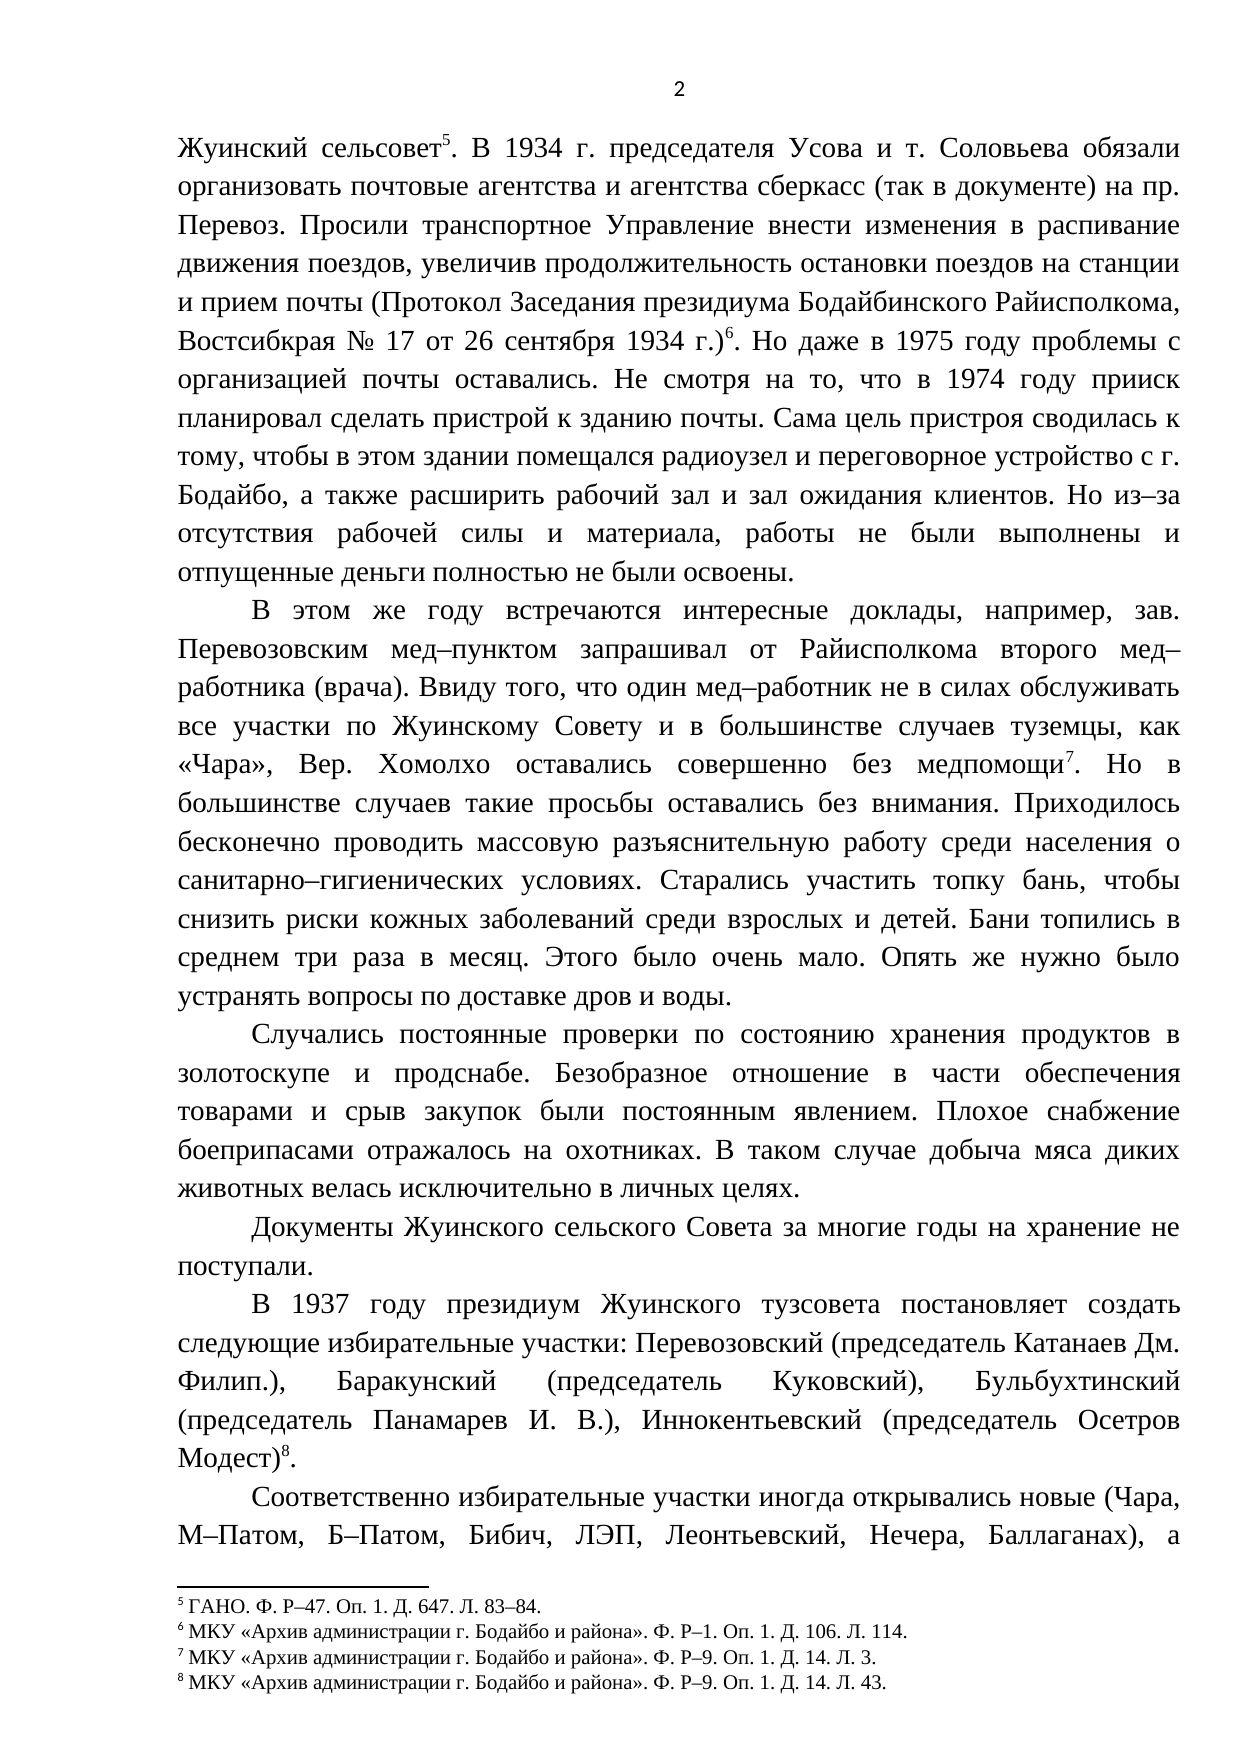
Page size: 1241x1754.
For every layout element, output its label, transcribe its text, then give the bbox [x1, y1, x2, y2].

text В 1937 году президиум Жуинского тузсовета постановляет создать следующие избирательные участки: Перевозовский (председатель Катанаев Дм. Филип.), Баракунский (председатель Куковский), Бульбухтинский (председатель Панамарев И. В.), Иннокентьевский (председатель Осетров Модест). [177, 1286, 1181, 1474]
text Документы Жуинского сельского Совета за многие годы на хранение не поступали. [177, 1209, 1181, 1281]
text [177, 1479, 1181, 1551]
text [177, 130, 1181, 587]
text Случались постоянные проверки по состоянию хранения продуктов в золотоскупе и продснабе. Безобразное отношение в части обеспечения товарами и срыв закупок были постоянным явлением. Плохое снабжение боеприпасами отражалось на охотниках. В таком случае добыча мяса диких животных велась исключительно в личных целях. [177, 1016, 1181, 1204]
text В этом же году встречаются интересные доклады, например, зав. Перевозовским мед–пунктом запрашивал от Райисполкома второго мед–работника (врача). Ввиду того, что один мед–работник не в силах обслуживать все участки по Жуинскому Совету и в большинстве случаев туземцы, как «Чара», Вер. Хомолхо оставались совершенно без медпомощи. Но в большинстве случаев такие просьбы оставались без внимания. Приходилось бесконечно проводить массовую разъяснительную работу среди населения о санитарно–гигиенических условиях. Старались участить топку бань, чтобы снизить риски кожных заболеваний среди взрослых и детей. Бани топились в среднем три раза в месяц. Этого было очень мало. Опять же нужно было устранять вопросы по доставке дров и воды. [177, 592, 1181, 1011]
